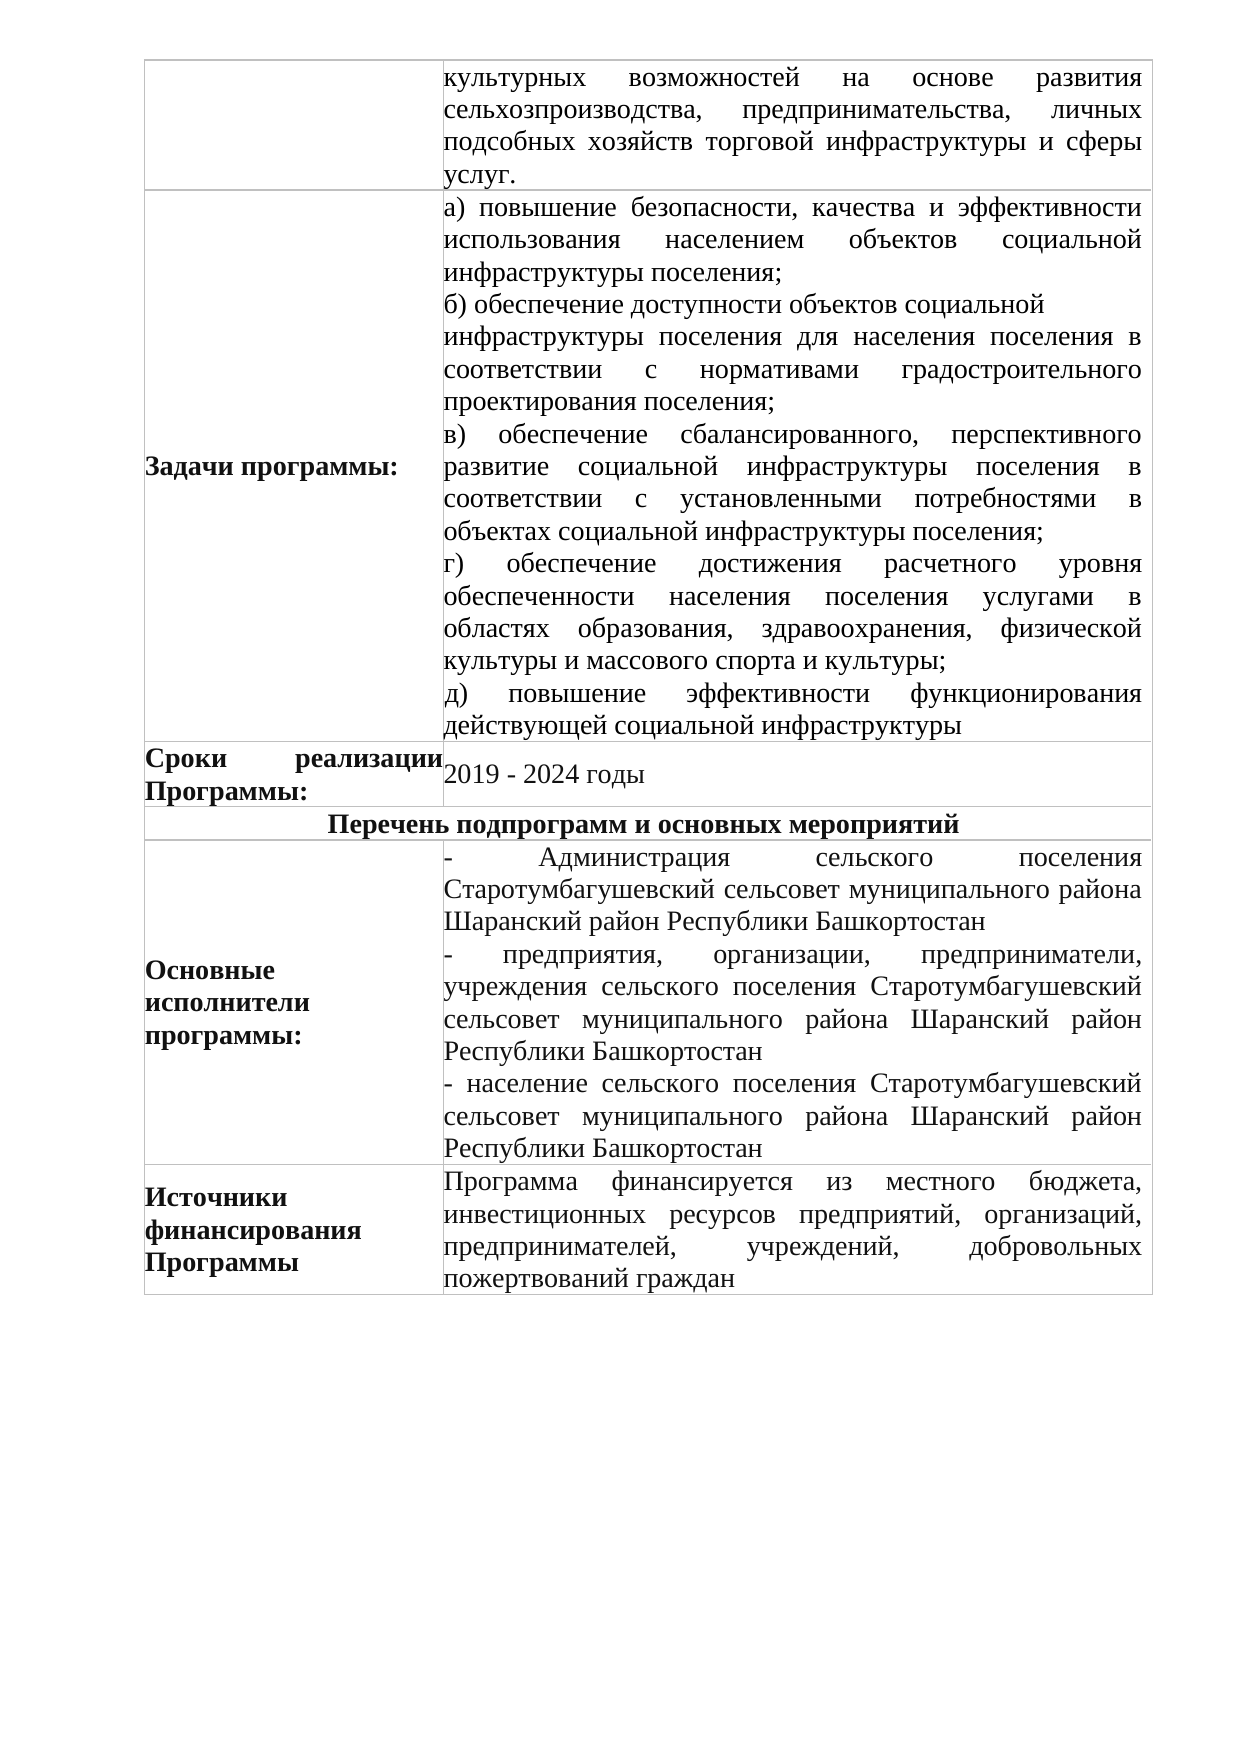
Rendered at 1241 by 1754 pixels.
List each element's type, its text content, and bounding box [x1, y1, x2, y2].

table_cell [145, 61, 443, 189]
table_cell 2019 - 2024 годы [444, 741, 1152, 806]
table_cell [444, 61, 1152, 189]
table_cell Программа финансируется из местного бюджета, инвестиционных ресурсов предприятий, организаций, предпринимателей, учреждений, добровольных пожертвований граждан [444, 1164, 1152, 1294]
table_cell - Администрация сельского поселения Старотумбагушевский сельсовет муниципального района Шаранский район Республики Башкортостан - предприятия, организации, предприниматели, учреждения сельского поселения Старотумбагушевский сельсовет муниципального района Шаранский район Республики Башкортостан - население сельского поселения Старотумбагушевский сельсовет муниципального района Шаранский район Республики Башкортостан [444, 839, 1152, 1164]
table_cell Источники финансирования Программы [145, 1165, 443, 1294]
table_cell Основные исполнители программы: [145, 841, 443, 1164]
table_cell Задачи программы: [145, 191, 443, 741]
table_cell а) повышение безопасности, качества и эффективности использования населением объектов социальной инфраструктуры поселения; б) обеспечение доступности объектов социальной инфраструктуры поселения для населения поселения в соответствии с нормативами градостроительного проектирования поселения; в) обеспечение сбалансированного, перспективного развитие социальной инфраструктуры поселения в соответствии с установленными потребностями в объектах социальной инфраструктуры поселения; г) обеспечение достижения расчетного уровня обеспеченности населения поселения услугами в областях образования, здравоохранения, физической культуры и массового спорта и культуры; д) повышение эффективности функционирования действующей социальной инфраструктуры [444, 189, 1152, 741]
table_cell Перечень подпрограмм и основных мероприятий [145, 806, 1152, 839]
table_cell Сроки реализации Программы: [145, 742, 443, 806]
